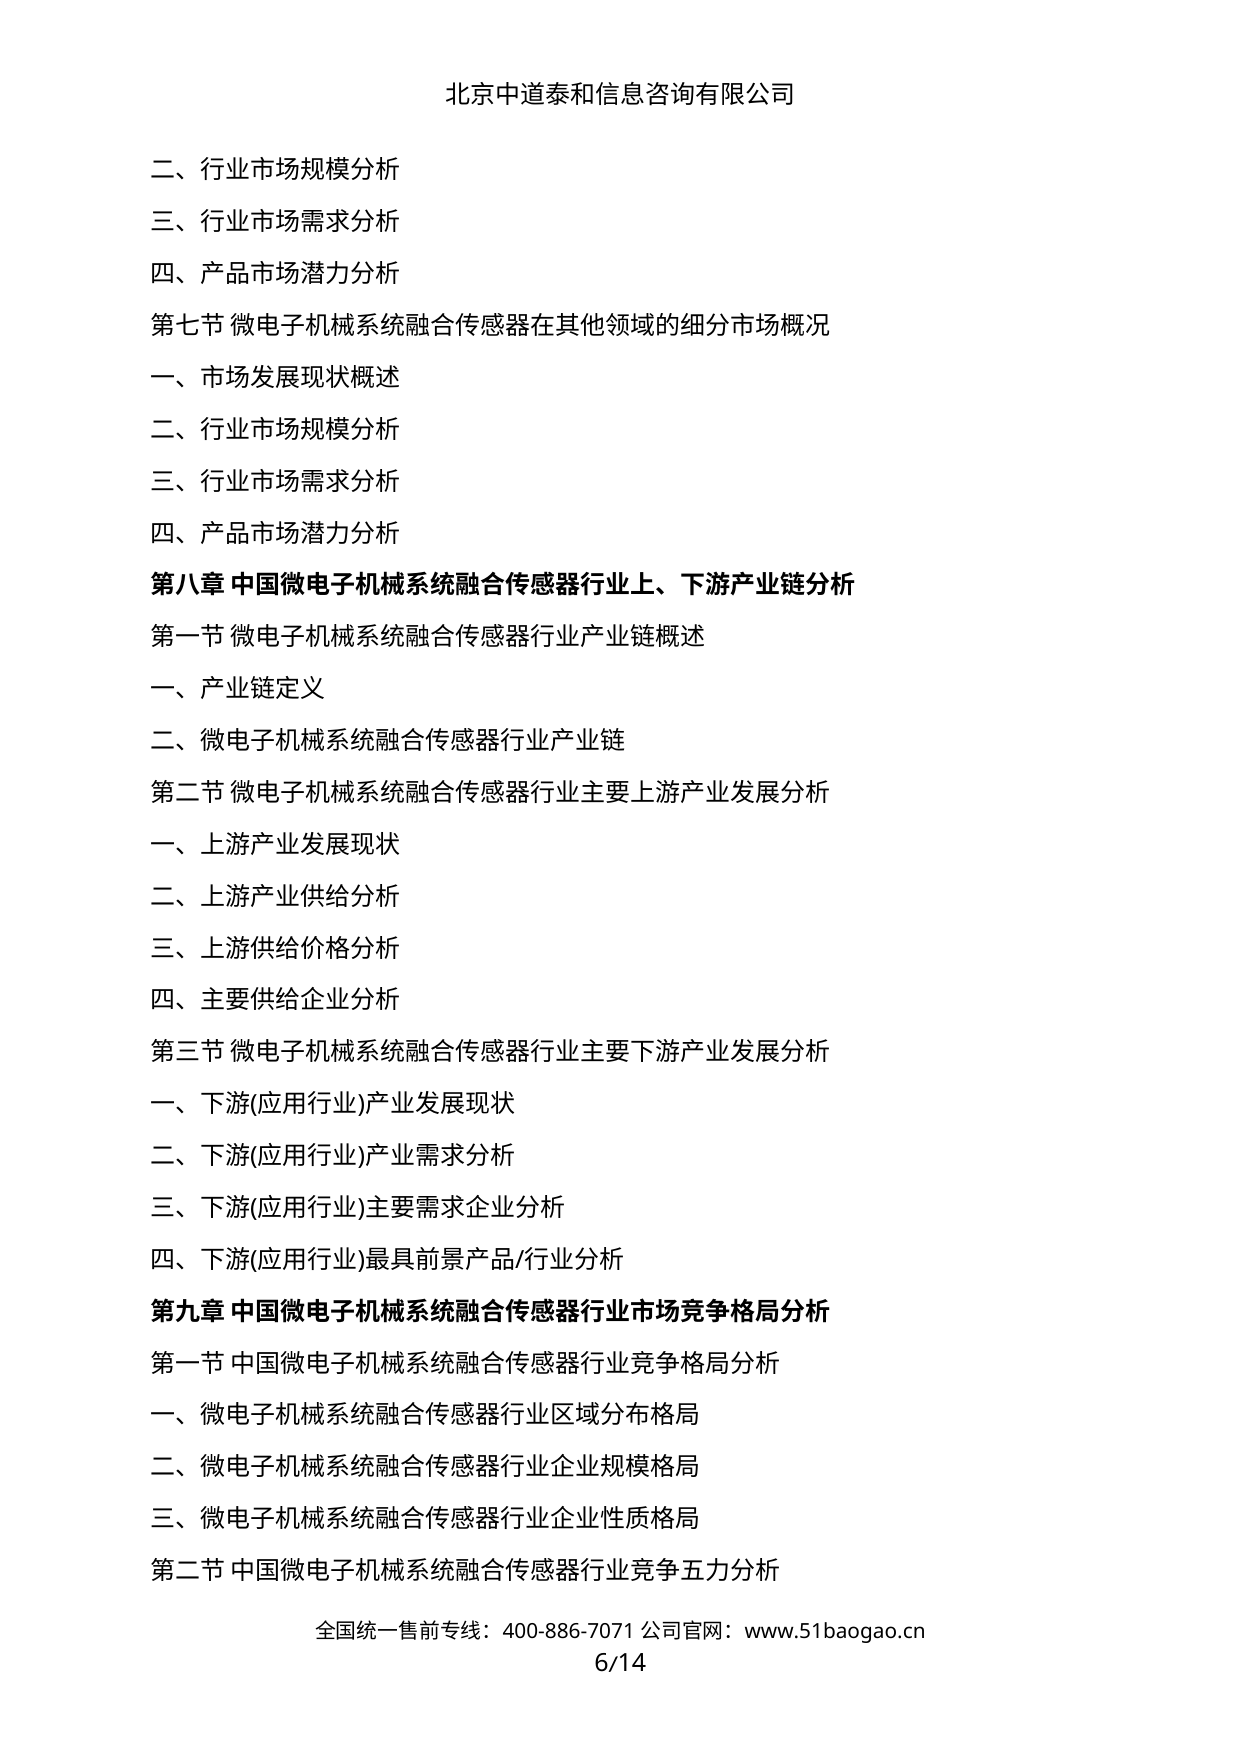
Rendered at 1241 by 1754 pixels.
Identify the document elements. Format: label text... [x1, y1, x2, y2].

text 四、产品市场潜力分析 [150, 254, 1090, 290]
text 三、上游供给价格分析 [150, 928, 1090, 964]
text 第八章 中国微电子机械系统融合传感器行业上、下游产业链分析 [150, 565, 1090, 601]
text 第二节 中国微电子机械系统融合传感器行业竞争五力分析 [150, 1551, 1090, 1587]
text 三、行业市场需求分析 [150, 461, 1090, 497]
text 第九章 中国微电子机械系统融合传感器行业市场竞争格局分析 [150, 1291, 1090, 1327]
text 一、微电子机械系统融合传感器行业区域分布格局 [150, 1395, 1090, 1431]
text 一、市场发展现状概述 [150, 357, 1090, 394]
text 一、上游产业发展现状 [150, 824, 1090, 861]
text 第一节 中国微电子机械系统融合传感器行业竞争格局分析 [150, 1343, 1090, 1379]
text 二、微电子机械系统融合传感器行业产业链 [150, 721, 1090, 757]
text 四、下游(应用行业)最具前景产品/行业分析 [150, 1239, 1090, 1276]
text 三、微电子机械系统融合传感器行业企业性质格局 [150, 1499, 1090, 1535]
text 二、行业市场规模分析 [150, 150, 1090, 186]
text 二、行业市场规模分析 [150, 409, 1090, 446]
text 三、行业市场需求分析 [150, 202, 1090, 238]
text 第三节 微电子机械系统融合传感器行业主要下游产业发展分析 [150, 1032, 1090, 1068]
text 第一节 微电子机械系统融合传感器行业产业链概述 [150, 617, 1090, 653]
text 三、下游(应用行业)主要需求企业分析 [150, 1187, 1090, 1224]
text 一、下游(应用行业)产业发展现状 [150, 1084, 1090, 1120]
text 四、主要供给企业分析 [150, 980, 1090, 1016]
text 一、产业链定义 [150, 669, 1090, 705]
text 四、产品市场潜力分析 [150, 513, 1090, 549]
text 第七节 微电子机械系统融合传感器在其他领域的细分市场概况 [150, 306, 1090, 342]
text 第二节 微电子机械系统融合传感器行业主要上游产业发展分析 [150, 772, 1090, 809]
text 二、微电子机械系统融合传感器行业企业规模格局 [150, 1447, 1090, 1483]
text 二、上游产业供给分析 [150, 876, 1090, 912]
text 二、下游(应用行业)产业需求分析 [150, 1136, 1090, 1172]
